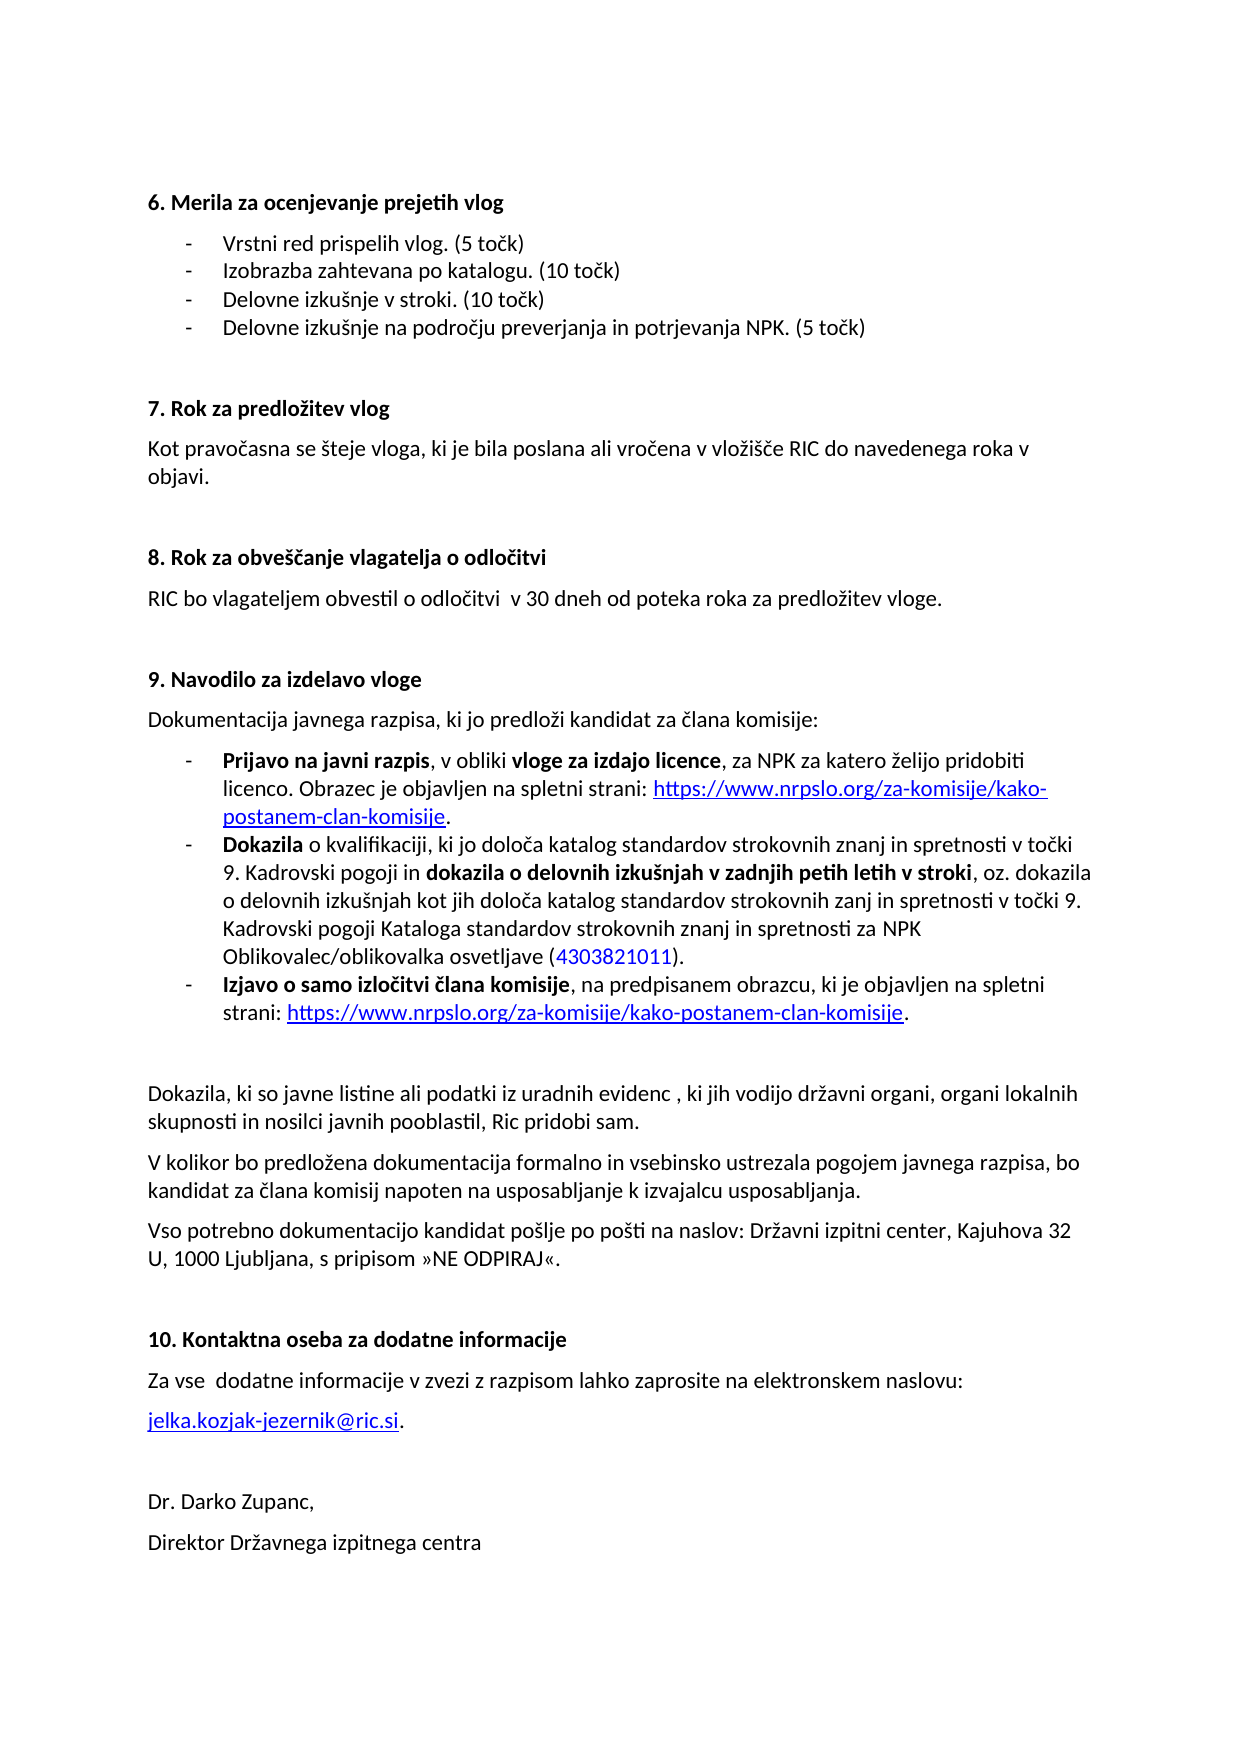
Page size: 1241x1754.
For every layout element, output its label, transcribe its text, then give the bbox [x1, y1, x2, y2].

text Kot pravočasna se šteje vloga, ki je bila poslana ali vročena v vložišče RIC do navedenega roka v objavi. [148, 434, 1093, 490]
list Izobrazba zahtevana po katalogu. (10 točk) [185, 257, 1093, 285]
list Izjavo o samo izločitvi člana komisije, na predpisanem obrazcu, ki je objavljen na spletni strani: https://www.nrpslo.org/za-komisije/kako-postanem-clan-komisije. [185, 970, 1093, 1026]
text Vso potrebno dokumentacijo kandidat pošlje po pošti na naslov: Državni izpitni center, Kajuhova 32 U, 1000 Ljubljana, s pripisom »NE ODPIRAJ«. [148, 1216, 1093, 1272]
text Za vse dodatne informacije v zvezi z razpisom lahko zaprosite na elektronskem naslovu: [148, 1366, 1093, 1394]
list Vrstni red prispelih vlog. (5 točk) [185, 229, 1093, 257]
text Dr. Darko Zupanc, [148, 1487, 1093, 1515]
list Prijavo na javni razpis, v obliki vloge za izdajo licence, za NPK za katero želijo pridobiti licenco. Obrazec je objavljen na spletni strani: https://www.nrpslo.org/za-komisije/kako-postanem-clan-komisije. [185, 746, 1093, 830]
text Dokumentacija javnega razpisa, ki jo predloži kandidat za člana komisije: [148, 705, 1093, 733]
text 10. Kontaktna oseba za dodatne informacije [148, 1325, 1093, 1353]
list Dokazila o kvalifikaciji, ki jo določa katalog standardov strokovnih znanj in spretnosti v točki 9. Kadrovski pogoji in dokazila o delovnih izkušnjah v zadnjih petih letih v stroki, oz. dokazila o delovnih izkušnjah kot jih določa katalog standardov strokovnih zanj in spretnosti v točki 9. Kadrovski pogoji Kataloga standardov strokovnih znanj in spretnosti za NPK Oblikovalec/oblikovalka osvetljave (4303821011). [185, 830, 1093, 970]
text 8. Rok za obveščanje vlagatelja o odločitvi [148, 543, 1093, 571]
text 9. Navodilo za izdelavo vloge [148, 665, 1093, 693]
text Dokazila, ki so javne listine ali podatki iz uradnih evidenc , ki jih vodijo državni organi, organi lokalnih skupnosti in nosilci javnih pooblastil, Ric pridobi sam. [148, 1079, 1093, 1135]
text 7. Rok za predložitev vlog [148, 394, 1093, 422]
text V kolikor bo predložena dokumentacija formalno in vsebinsko ustrezala pogojem javnega razpisa, bo kandidat za člana komisij napoten na usposabljanje k izvajalcu usposabljanja. [148, 1148, 1093, 1204]
text jelka.kozjak-jezernik@ric.si. [148, 1406, 1093, 1434]
text RIC bo vlagateljem obvestil o odločitvi v 30 dneh od poteka roka za predložitev vloge. [148, 584, 1093, 612]
text 6. Merila za ocenjevanje prejetih vlog [148, 188, 1093, 216]
list Delovne izkušnje v stroki. (10 točk) [185, 285, 1093, 313]
text Direktor Državnega izpitnega centra [148, 1528, 1093, 1556]
list Delovne izkušnje na področju preverjanja in potrjevanja NPK. (5 točk) [185, 313, 1093, 341]
